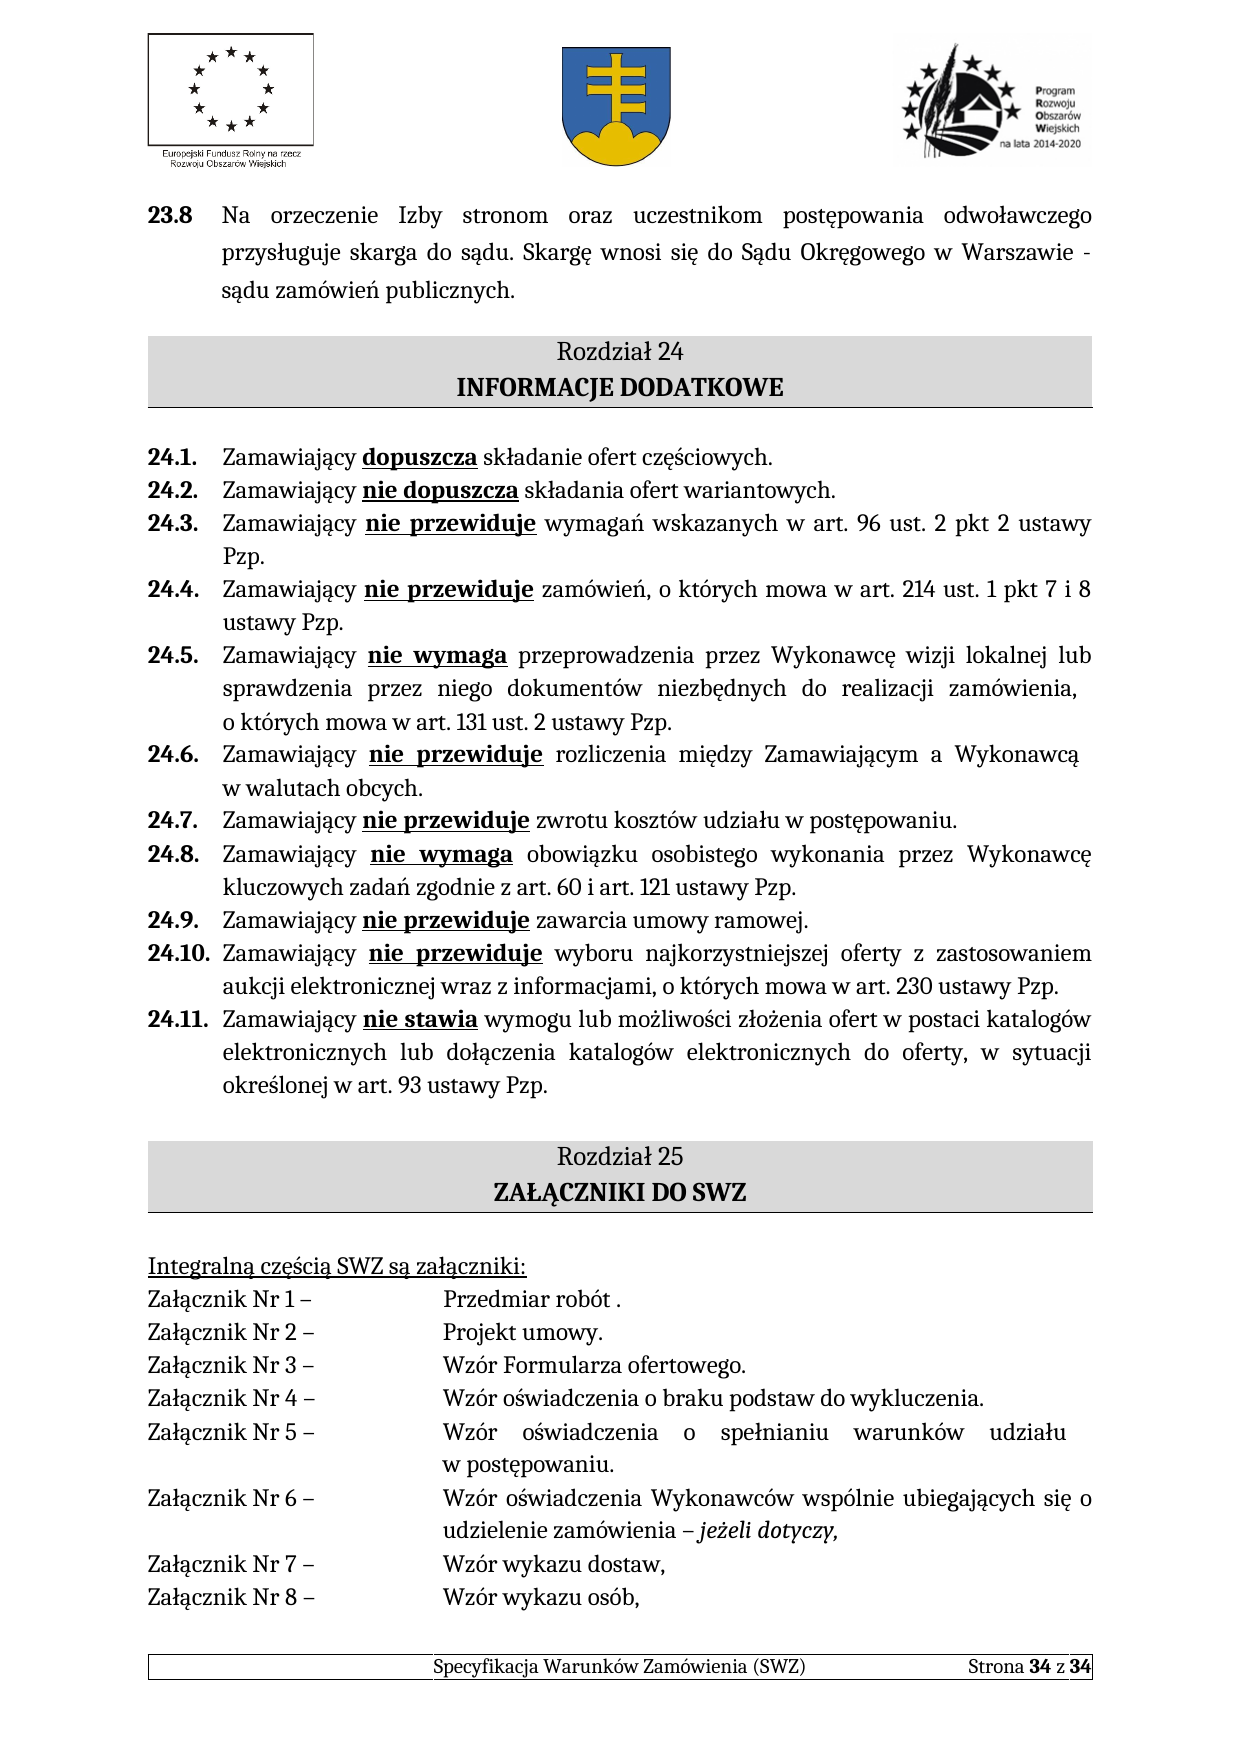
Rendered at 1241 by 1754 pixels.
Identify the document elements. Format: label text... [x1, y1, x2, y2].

list Zamawiający nie dopuszcza składania ofert wariantowych. [148, 476, 1093, 505]
list Zamawiający nie przewiduje zawarcia umowy ramowej. [148, 906, 1093, 934]
table_header Rozdział 24 INFORMACJE DODATKOWE [148, 336, 1092, 407]
text Załącznik Nr 7 – Wzór wykazu dostaw, [148, 1549, 1093, 1578]
list Zamawiający nie przewiduje wymagań wskazanych w art. 96 ust. 2 pkt 2 ustawy Pzp. [148, 509, 1093, 571]
table_header Rozdział 25 ZAŁĄCZNIKI DO SWZ [148, 1141, 1093, 1212]
text Załącznik Nr 1 – Przedmiar robót . [148, 1285, 1093, 1314]
list Zamawiający nie przewiduje zamówień, o których mowa w art. 214 ust. 1 pkt 7 i 8 ustawy Pzp. [148, 575, 1093, 637]
text Załącznik Nr 2 – Projekt umowy. [148, 1318, 1093, 1347]
list Zamawiający nie wymaga obowiązku osobistego wykonania przez Wykonawcę kluczowych zadań zgodnie z art. 60 i art. 121 ustawy Pzp. [148, 839, 1093, 901]
text Załącznik Nr 5 – Wzór oświadczenia o spełnianiu warunków udziału w postępowaniu. [148, 1417, 1093, 1479]
list Zamawiający nie wymaga przeprowadzenia przez Wykonawcę wizji lokalnej lub sprawdzenia przez niego dokumentów niezbędnych do realizacji zamówienia, o których mowa w art. 131 ust. 2 ustawy Pzp. [148, 641, 1093, 736]
picture [147, 33, 314, 174]
list Zamawiający dopuszcza składanie ofert częściowych. [148, 443, 1093, 472]
picture [562, 47, 671, 167]
text Załącznik Nr 3 – Wzór Formularza ofertowego. [148, 1351, 1093, 1380]
list Zamawiający nie przewiduje zwrotu kosztów udziału w postępowaniu. [148, 806, 1093, 835]
text Załącznik Nr 4 – Wzór oświadczenia o braku podstaw do wykluczenia. [148, 1384, 1093, 1413]
picture [892, 33, 1092, 167]
list Zamawiający nie stawia wymogu lub możliwości złożenia ofert w postaci katalogów elektronicznych lub dołączenia katalogów elektronicznych do oferty, w sytuacji określonej w art. 93 ustawy Pzp. [148, 1004, 1093, 1099]
list Zamawiający nie przewiduje wyboru najkorzystniejszej oferty z zastosowaniem aukcji elektronicznej wraz z informacjami, o których mowa w art. 230 ustawy Pzp. [148, 938, 1093, 1000]
list Na orzeczenie Izby stronom oraz uczestnikom postępowania odwoławczego przysługuje skarga do sądu. Skargę wnosi się do Sądu Okręgowego w Warszawie - sądu zamówień publicznych. [148, 192, 1093, 304]
list Zamawiający nie przewiduje rozliczenia między Zamawiającym a Wykonawcą w walutach obcych. [148, 740, 1093, 802]
text Załącznik Nr 8 – Wzór wykazu osób, [148, 1582, 1093, 1611]
text Załącznik Nr 6 – Wzór oświadczenia Wykonawców wspólnie ubiegających się o udzielenie zamówienia – jeżeli dotyczy, [148, 1483, 1093, 1545]
text Integralną częścią SWZ są załączniki: [148, 1252, 1093, 1281]
